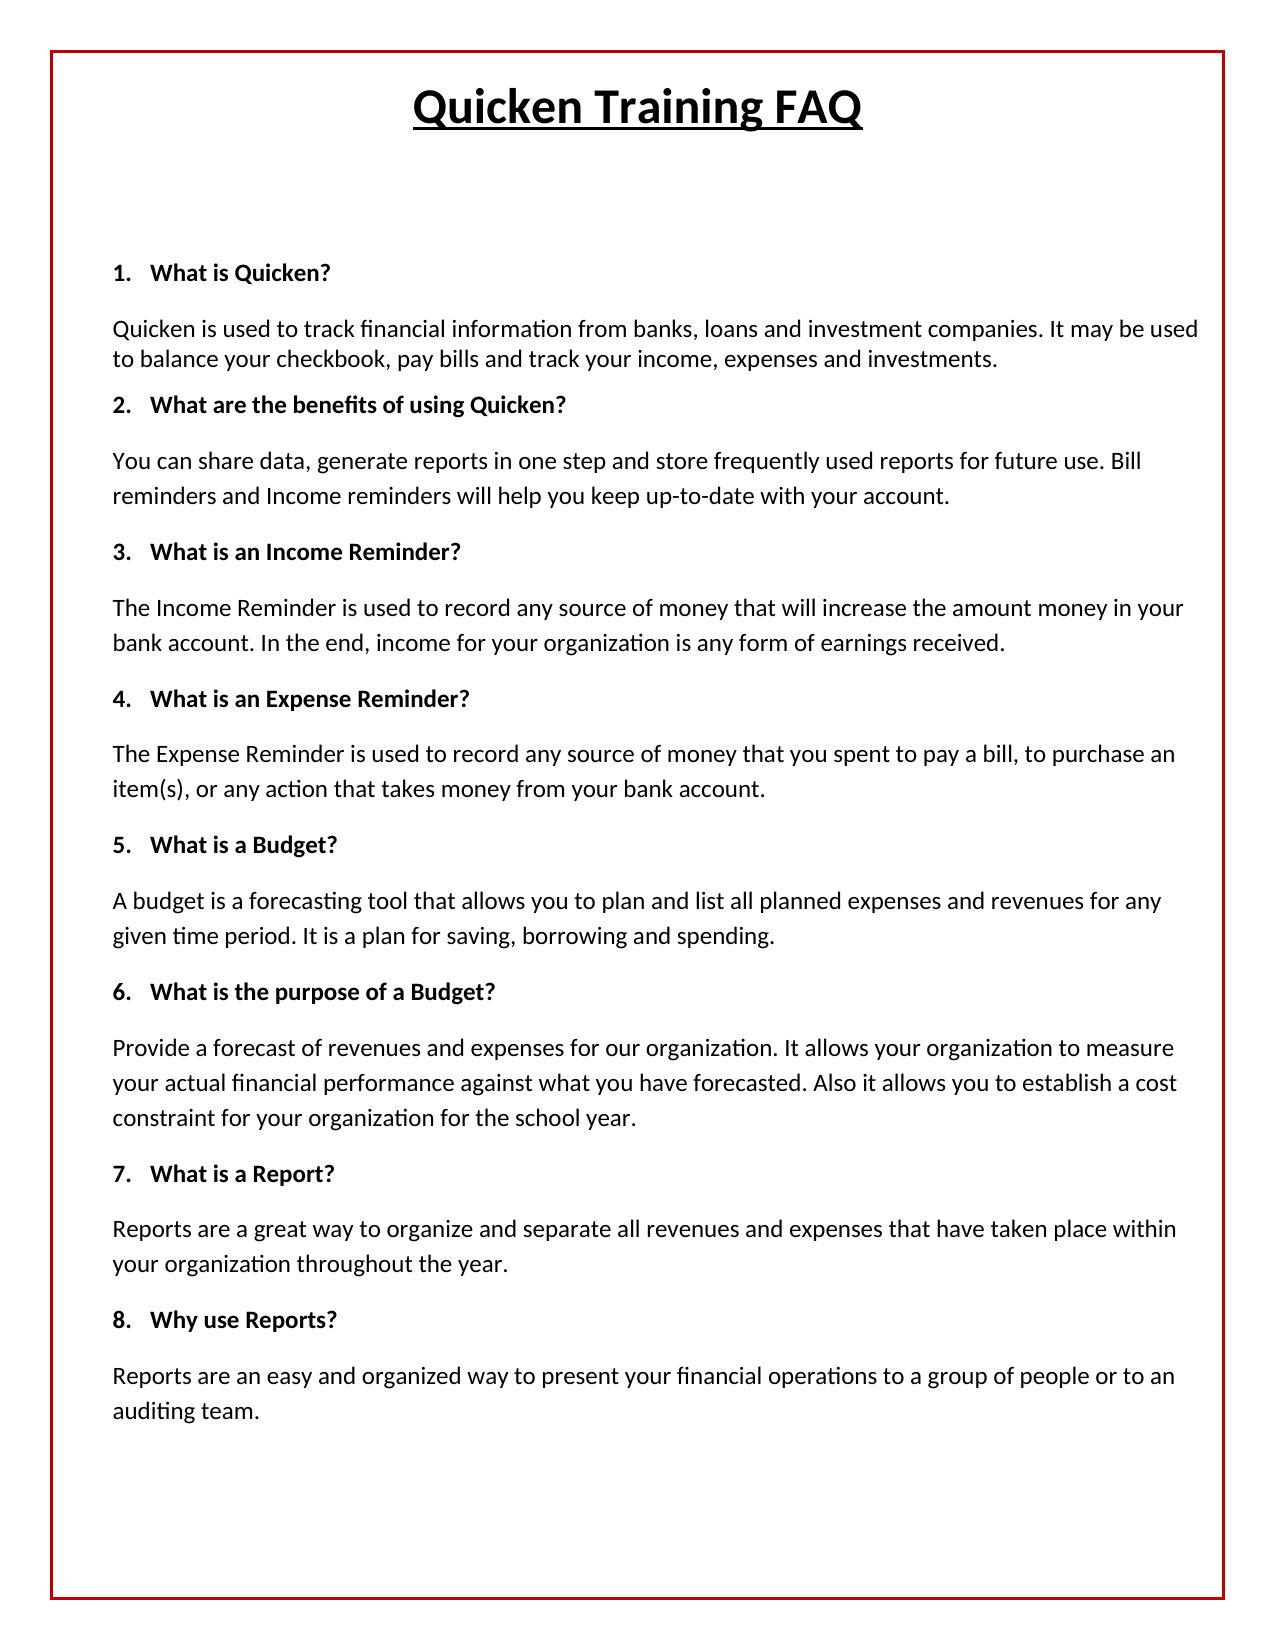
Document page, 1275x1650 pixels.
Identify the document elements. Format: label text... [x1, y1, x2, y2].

text Provide a forecast of revenues and expenses for our organization. It allows your organization to measure your actual financial performance against what you have forecasted. Also it allows you to establish a cost constraint for your organization for the school year. [112, 1032, 1200, 1132]
text Quicken Training FAQ [75, 75, 1200, 136]
list What is an Income Reminder? [112, 536, 1200, 567]
list What is a Budget? [112, 829, 1200, 860]
text You can share data, generate reports in one step and store frequently used reports for future use. Bill reminders and Income reminders will help you keep up-to-date with your account. [112, 445, 1200, 511]
list What is a Report? [112, 1158, 1200, 1188]
list What is an Expense Reminder? [112, 683, 1200, 713]
text Reports are a great way to organize and separate all revenues and expenses that have taken place within your organization throughout the year. [112, 1213, 1200, 1279]
list Why use Reports? [112, 1304, 1200, 1335]
text Reports are an easy and organized way to present your financial operations to a group of people or to an auditing team. [112, 1360, 1200, 1426]
text The Expense Reminder is used to record any source of money that you spent to pay a bill, to purchase an item(s), or any action that takes money from your bank account. [112, 738, 1200, 804]
text A budget is a forecasting tool that allows you to plan and list all planned expenses and revenues for any given time period. It is a plan for saving, borrowing and spending. [112, 885, 1200, 951]
list What are the benefits of using Quicken? [112, 389, 1200, 420]
list What is Quicken? [112, 257, 1200, 287]
text The Income Reminder is used to record any source of money that will increase the amount money in your bank account. In the end, income for your organization is any form of earnings received. [112, 592, 1200, 657]
list What is the purpose of a Budget? [112, 976, 1200, 1007]
text Quicken is used to track financial information from banks, loans and investment companies. It may be used to balance your checkbook, pay bills and track your income, expenses and investments. [112, 313, 1200, 374]
